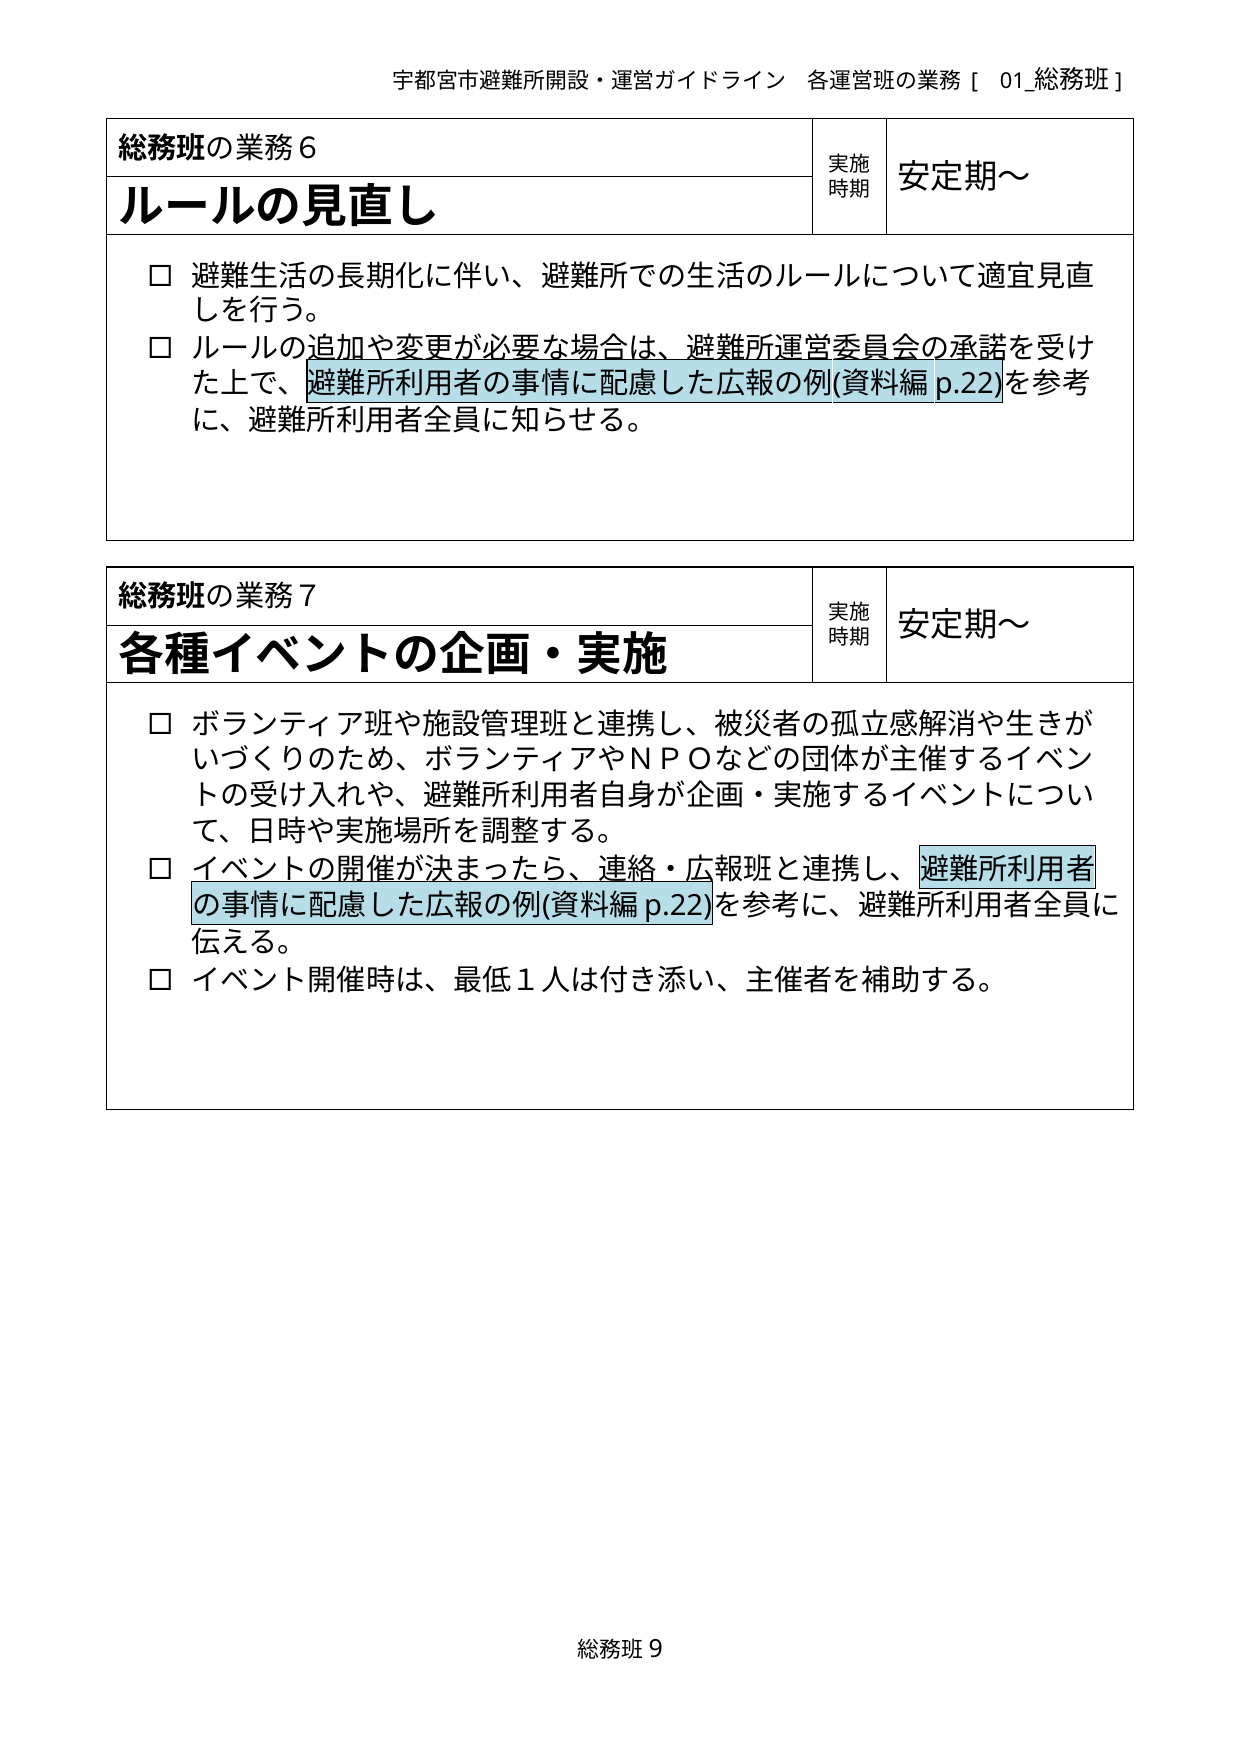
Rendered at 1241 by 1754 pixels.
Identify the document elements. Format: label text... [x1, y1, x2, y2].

table_cell ボランティア班や施設管理班と連携し、被災者の孤立感解消や生きがいづくりのため、ボランティアやＮＰＯなどの団体が主催するイベントの受け入れや、避難所利用者自身が企画・実施するイベントについて、日時や実施場所を調整する。 イベントの開催が決まったら、連絡・広報班と連携し、避難所利用者の事情に配慮した広報の例(資料編p.22)を参考に、避難所利用者全員に伝える。 イベント開催時は、最低１人は付き添い、主催者を補助する。 [107, 683, 1133, 1109]
table_header 安定期～ [887, 568, 1133, 682]
table_cell 避難生活の長期化に伴い、避難所での生活のルールについて適宜見直しを行う。 ルールの追加や変更が必要な場合は、避難所運営委員会の承諾を受けた上で、避難所利用者の事情に配慮した広報の例(資料編p.22)を参考に、避難所利用者全員に知らせる。 [107, 235, 1133, 540]
table_header 実施時期 [813, 119, 886, 233]
table_cell ルールの見直し [107, 177, 812, 233]
table_header 実施時期 [813, 568, 886, 682]
table_header 総務班の業務７ [107, 568, 812, 624]
table_cell 各種イベントの企画・実施 [107, 626, 812, 682]
table_header 安定期～ [887, 119, 1133, 233]
table_header 総務班の業務６ [107, 119, 812, 176]
